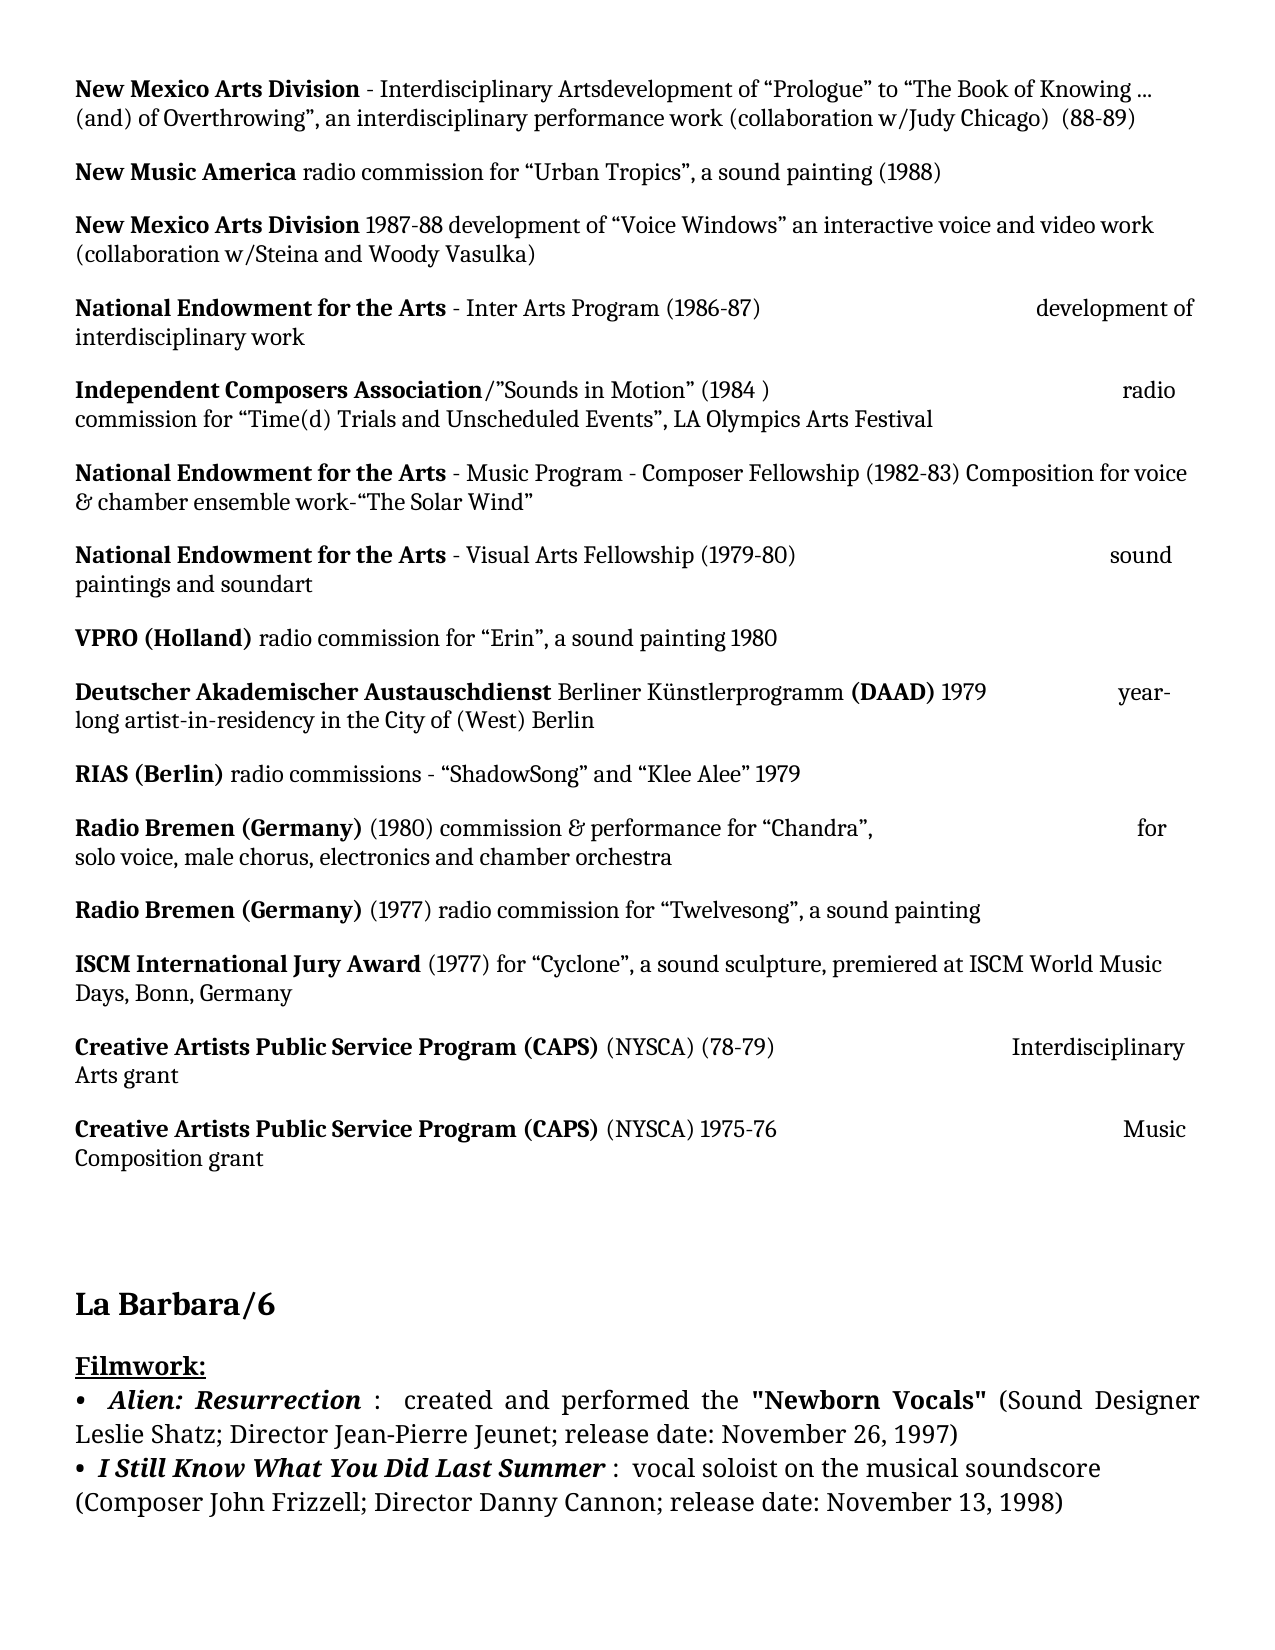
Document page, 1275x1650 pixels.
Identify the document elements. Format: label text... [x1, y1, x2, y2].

text National Endowment for the Arts - Music Program - Composer Fellowship (1982-83) Composition for voice & chamber ensemble work-“The Solar Wind” [75, 459, 1200, 516]
text Independent Composers Association/”Sounds in Motion” (1984 ) radio commission for “Time(d) Trials and Unscheduled Events”, LA Olympics Arts Festival [75, 376, 1200, 434]
text New Mexico Arts Division - Interdisciplinary Arts development of “Prologue” to “The Book of Knowing ... (and) of Overthrowing”, an interdisciplinary performance work (collaboration w/Judy Chicago) (88-89) [75, 75, 1200, 132]
text ISCM International Jury Award (1977) for “Cyclone”, a sound sculpture, premiered at ISCM World Music Days, Bonn, Germany [75, 950, 1200, 1007]
text La Barbara/6 [75, 1285, 1200, 1324]
text Radio Bremen (Germany) (1980) commission & performance for “Chandra”, for solo voice, male chorus, electronics and chamber orchestra [75, 814, 1200, 871]
text National Endowment for the Arts - Inter Arts Program (1986-87) development of interdisciplinary work [75, 294, 1200, 351]
text New Music America radio commission for “Urban Tropics”, a sound painting (1988) [75, 157, 1200, 186]
text National Endowment for the Arts - Visual Arts Fellowship (1979-80) sound paintings and soundart [75, 541, 1200, 599]
text Deutscher Akademischer Austauschdienst Berliner Künstlerprogramm (DAAD) 1979 year-long artist-in-residency in the City of (West) Berlin [75, 677, 1200, 735]
text VPRO (Holland) radio commission for “Erin”, a sound painting 1980 [75, 624, 1200, 652]
text Radio Bremen (Germany) (1977) radio commission for “Twelvesong”, a sound painting [75, 896, 1200, 925]
text Creative Artists Public Service Program (CAPS) (NYSCA) (78-79) Interdisciplinary Arts grant [75, 1032, 1200, 1090]
text Filmwork: [75, 1349, 1192, 1383]
text • I Still Know What You Did Last Summer : vocal soloist on the musical soundscore (Composer John Frizzell; Director Danny Cannon; release date: November 13, 1998) [75, 1451, 1200, 1519]
text New Mexico Arts Division 1987-88 development of “Voice Windows” an interactive voice and video work (collaboration w/Steina and Woody Vasulka) [75, 211, 1200, 269]
text RIAS (Berlin) radio commissions - “ShadowSong” and “Klee Alee” 1979 [75, 760, 1200, 789]
text • Alien: Resurrection : created and performed the "Newborn Vocals" (Sound Designer Leslie Shatz; Director Jean-Pierre Jeunet; release date: November 26, 1997) [75, 1383, 1200, 1451]
text Creative Artists Public Service Program (CAPS) (NYSCA) 1975-76 Music Composition grant [75, 1115, 1200, 1172]
